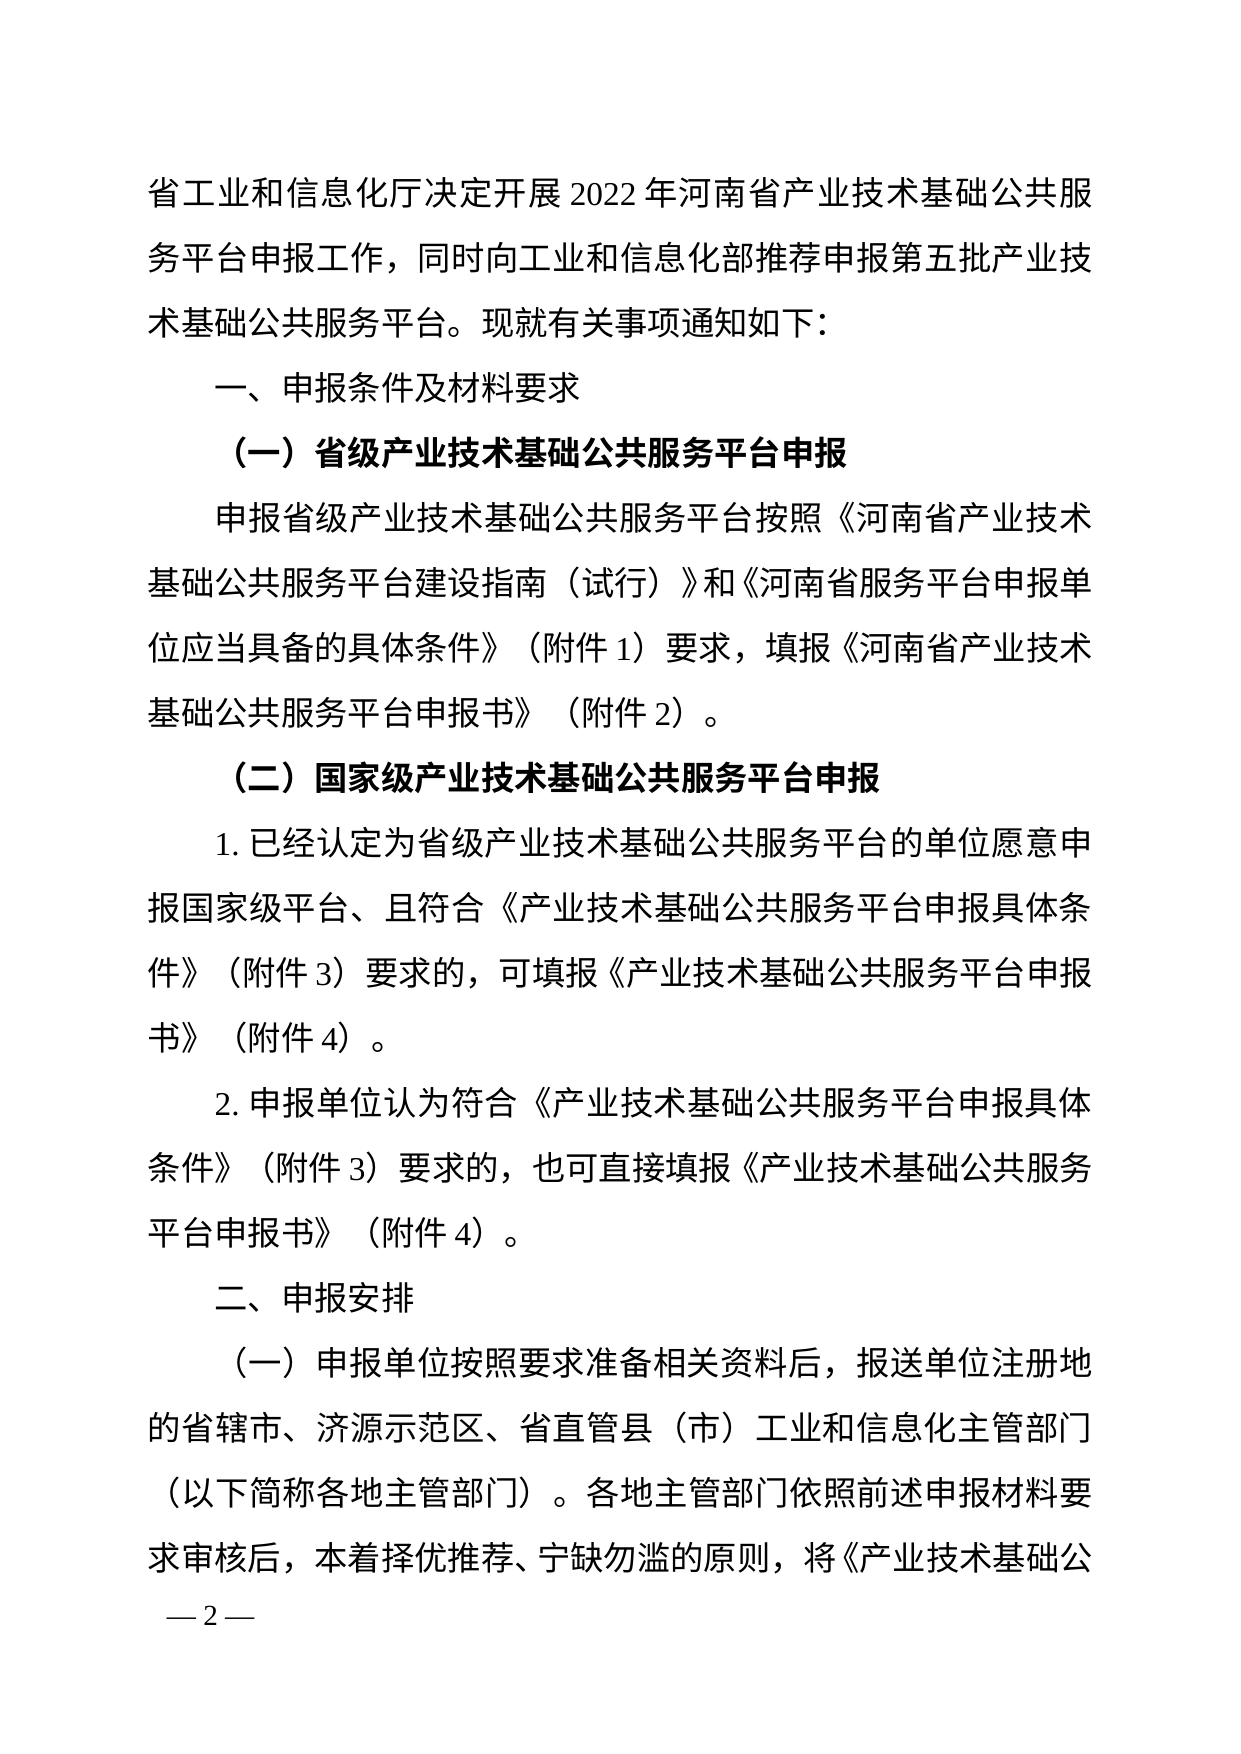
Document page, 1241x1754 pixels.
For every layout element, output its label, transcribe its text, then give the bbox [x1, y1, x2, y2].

text 2. 申报单位认为符合《产业技术基础公共服务平台申报具体条件》（附件3）要求的，也可直接填报《产业技术基础公共服务平台申报书》（附件4）。 [148, 1068, 1093, 1263]
text （一）省级产业技术基础公共服务平台申报 [148, 418, 1093, 483]
text 二、申报安排 [148, 1263, 1093, 1328]
text 1. 已经认定为省级产业技术基础公共服务平台的单位愿意申报国家级平台、且符合《产业技术基础公共服务平台申报具体条件》（附件3）要求的，可填报《产业技术基础公共服务平台申报书》（附件4）。 [148, 808, 1093, 1068]
text （二）国家级产业技术基础公共服务平台申报 [148, 743, 1093, 808]
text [148, 158, 1093, 353]
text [148, 1328, 1093, 1588]
text 一、申报条件及材料要求 [148, 353, 1093, 418]
text 申报省级产业技术基础公共服务平台按照《河南省产业技术基础公共服务平台建设指南（试行）》和《河南省服务平台申报单位应当具备的具体条件》（附件1）要求，填报《河南省产业技术基础公共服务平台申报书》（附件2）。 [148, 483, 1093, 743]
